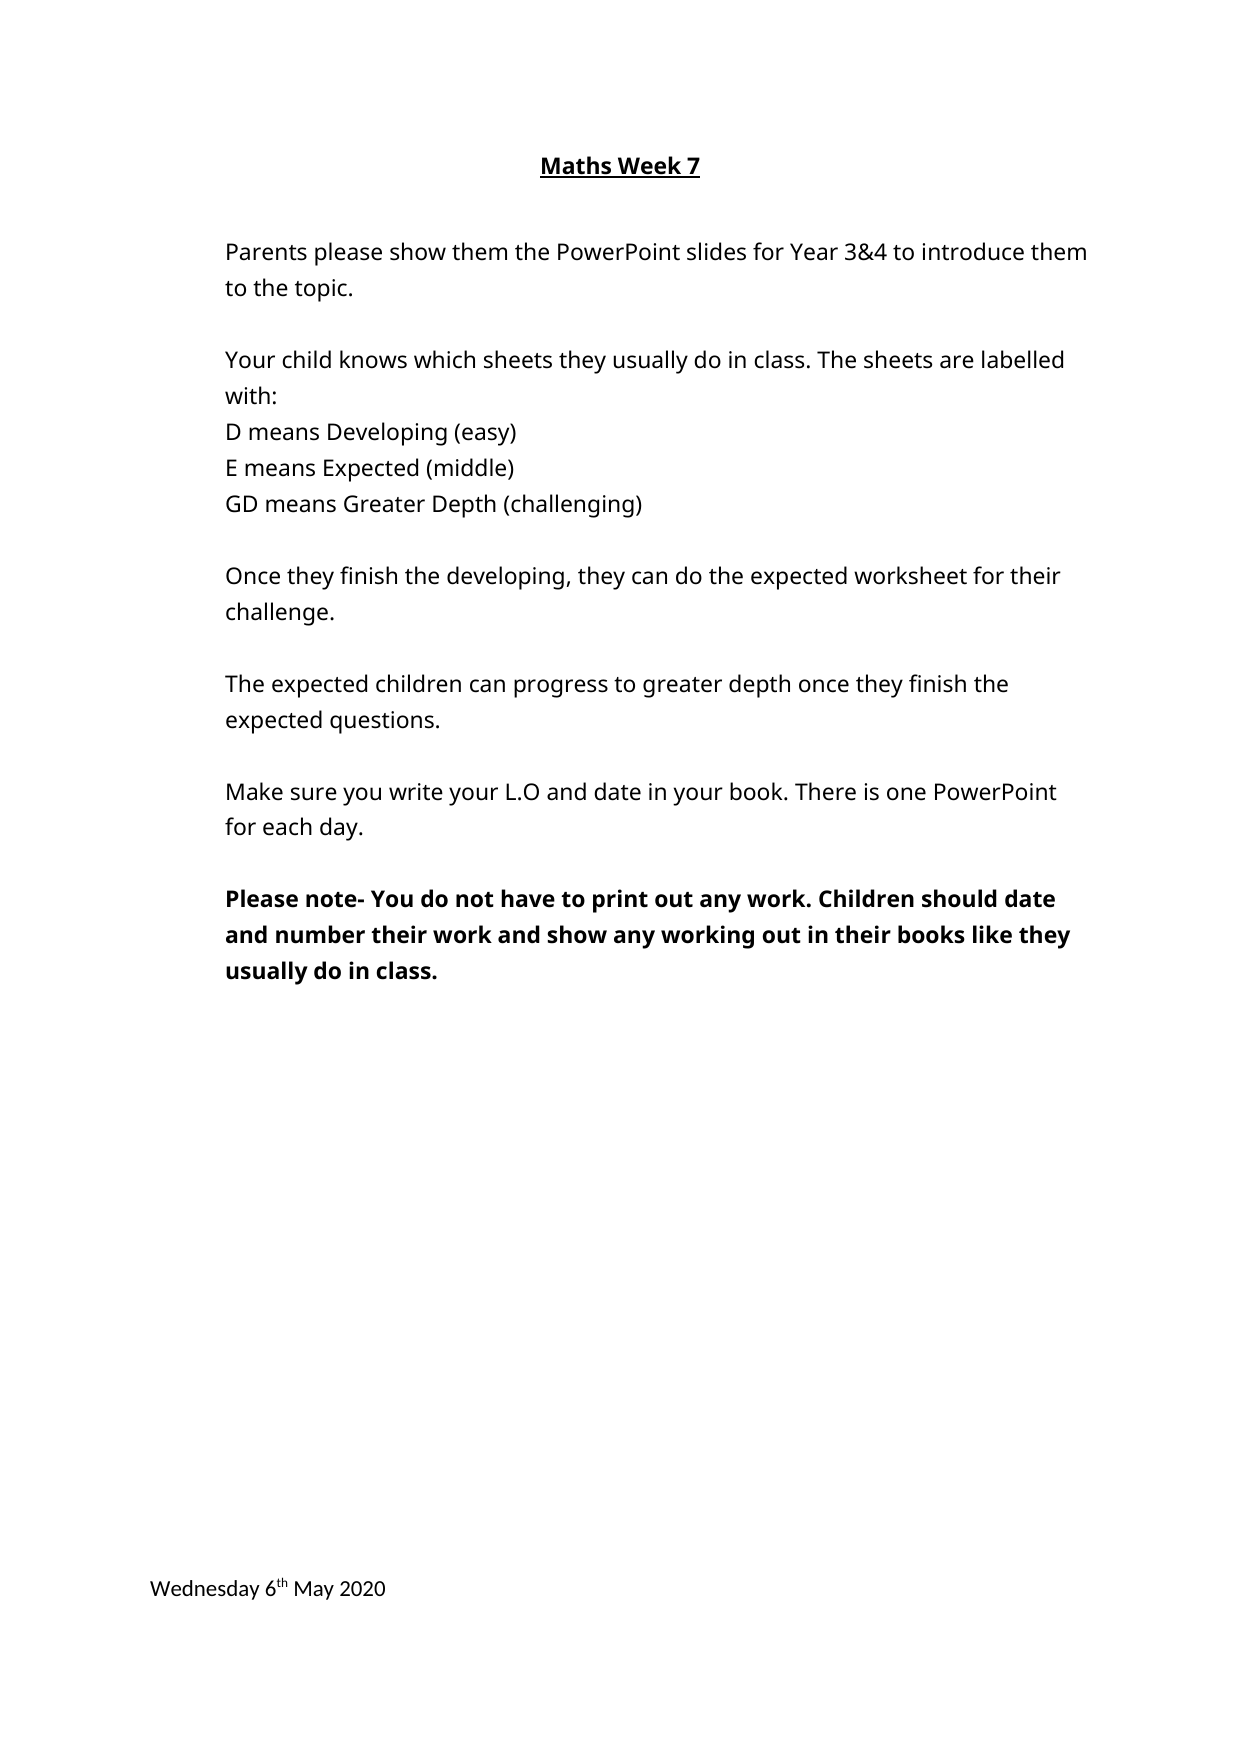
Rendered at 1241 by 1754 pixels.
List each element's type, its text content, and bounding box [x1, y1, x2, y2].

list D means Developing (easy) [225, 416, 1090, 447]
list E means Expected (middle) [225, 452, 1090, 483]
text Maths Week 7 [150, 150, 1090, 181]
list Make sure you write your L.O and date in your book. There is one PowerPoint for each day. [225, 775, 1090, 843]
list Parents please show them the PowerPoint slides for Year 3&4 to introduce them to the topic. [225, 236, 1090, 303]
list Once they finish the developing, they can do the expected worksheet for their challenge. [225, 560, 1090, 627]
list Your child knows which sheets they usually do in class. The sheets are labelled with: [225, 344, 1090, 411]
list The expected children can progress to greater depth once they finish the expected questions. [225, 668, 1090, 735]
text Wednesday 6th May 2020 [150, 1574, 1090, 1602]
list Please note- You do not have to print out any work. Children should date and number their work and show any working out in their books like they usually do in class. [225, 883, 1090, 986]
list GD means Greater Depth (challenging) [225, 488, 1090, 519]
